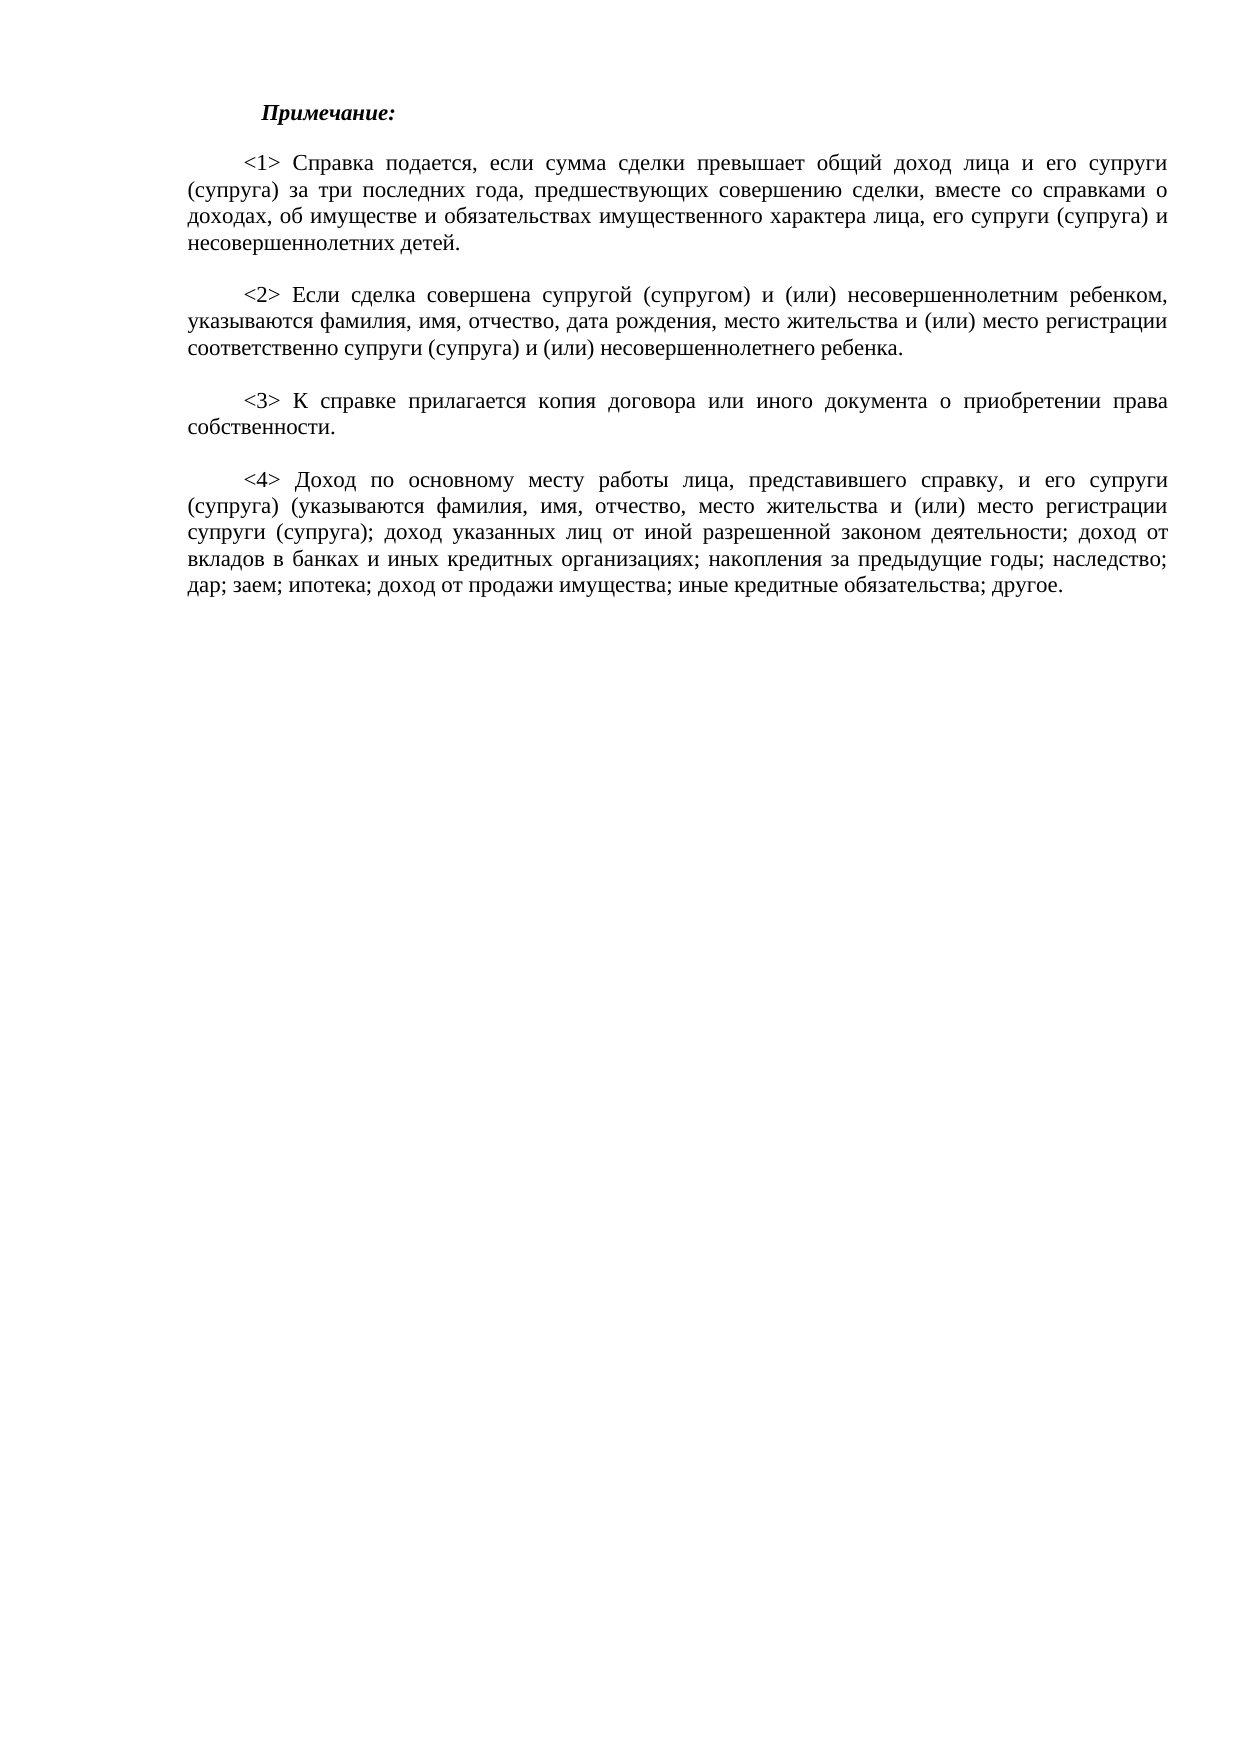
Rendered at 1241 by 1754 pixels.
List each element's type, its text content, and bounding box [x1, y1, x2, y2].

text <2> Если сделка совершена супругой (супругом) и (или) несовершеннолетним ребенком, указываются фамилия, имя, отчество, дата рождения, место жительства и (или) место регистрации соответственно супруги (супруга) и (или) несовершеннолетнего ребенка. [187, 281, 1169, 360]
text <1> Справка подается, если сумма сделки превышает общий доход лица и его супруги (супруга) за три последних года, предшествующих совершению сделки, вместе со справками о доходах, об имуществе и обязательствах имущественного характера лица, его супруги (супруга) и несовершеннолетних детей. [187, 149, 1169, 255]
text Примечание: [187, 99, 1169, 125]
text <4> Доход по основному месту работы лица, представившего справку, и его супруги (супруга) (указываются фамилия, имя, отчество, место жительства и (или) место регистрации супруги (супруга); доход указанных лиц от иной разрешенной законом деятельности; доход от вкладов в банках и иных кредитных организациях; накопления за предыдущие годы; наследство; дар; заем; ипотека; доход от продажи имущества; иные кредитные обязательства; другое. [187, 466, 1169, 597]
text <3> К справке прилагается копия договора или иного документа о приобретении права собственности. [187, 387, 1169, 439]
